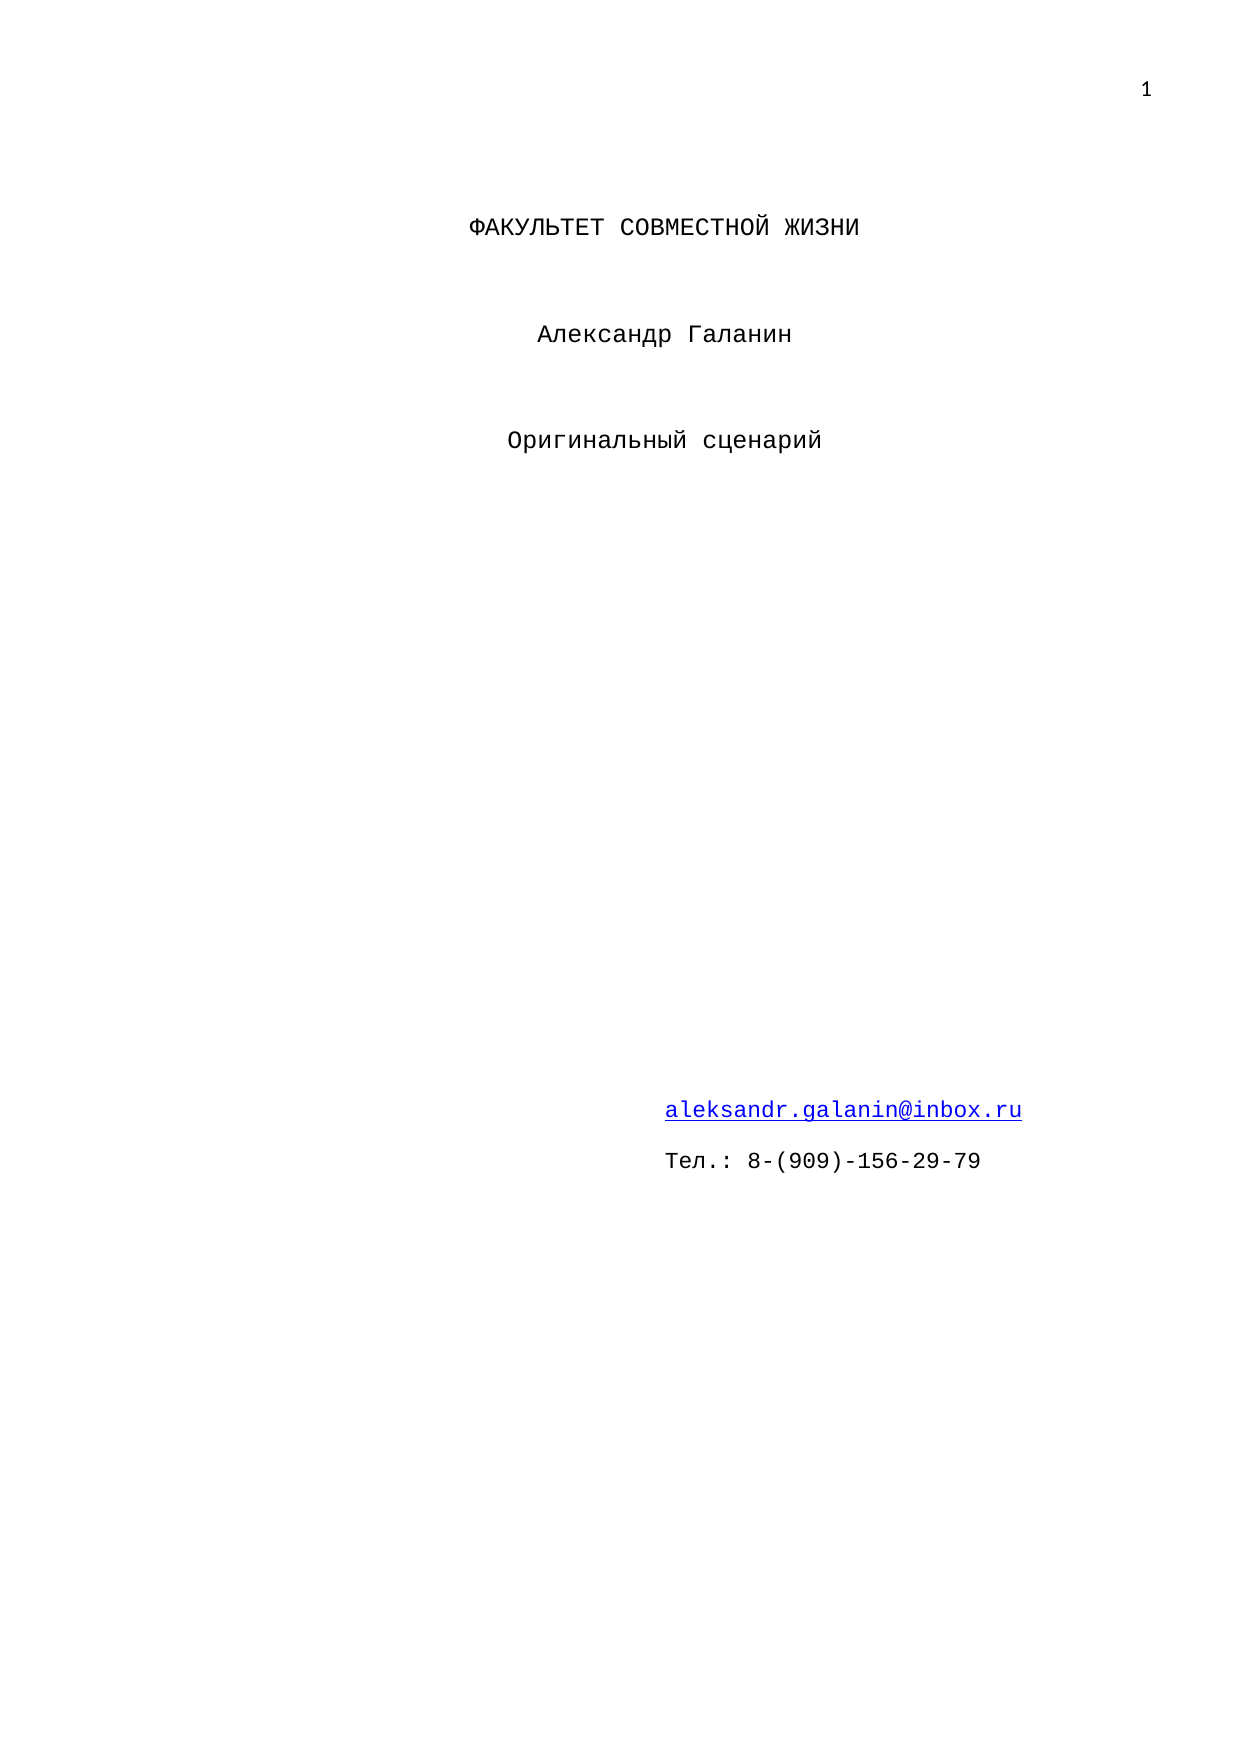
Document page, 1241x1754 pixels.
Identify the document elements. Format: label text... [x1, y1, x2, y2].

text Александр Галанин [399, 321, 930, 350]
text Тел.: 8-(909)-156-29-79 [664, 1149, 1152, 1175]
text Оригинальный сценарий [399, 428, 930, 456]
text aleksandr.galanin@inbox.ru [664, 1099, 1152, 1125]
text ФАКУЛЬТЕТ СОВМЕСТНОЙ ЖИЗНИ [399, 215, 930, 243]
